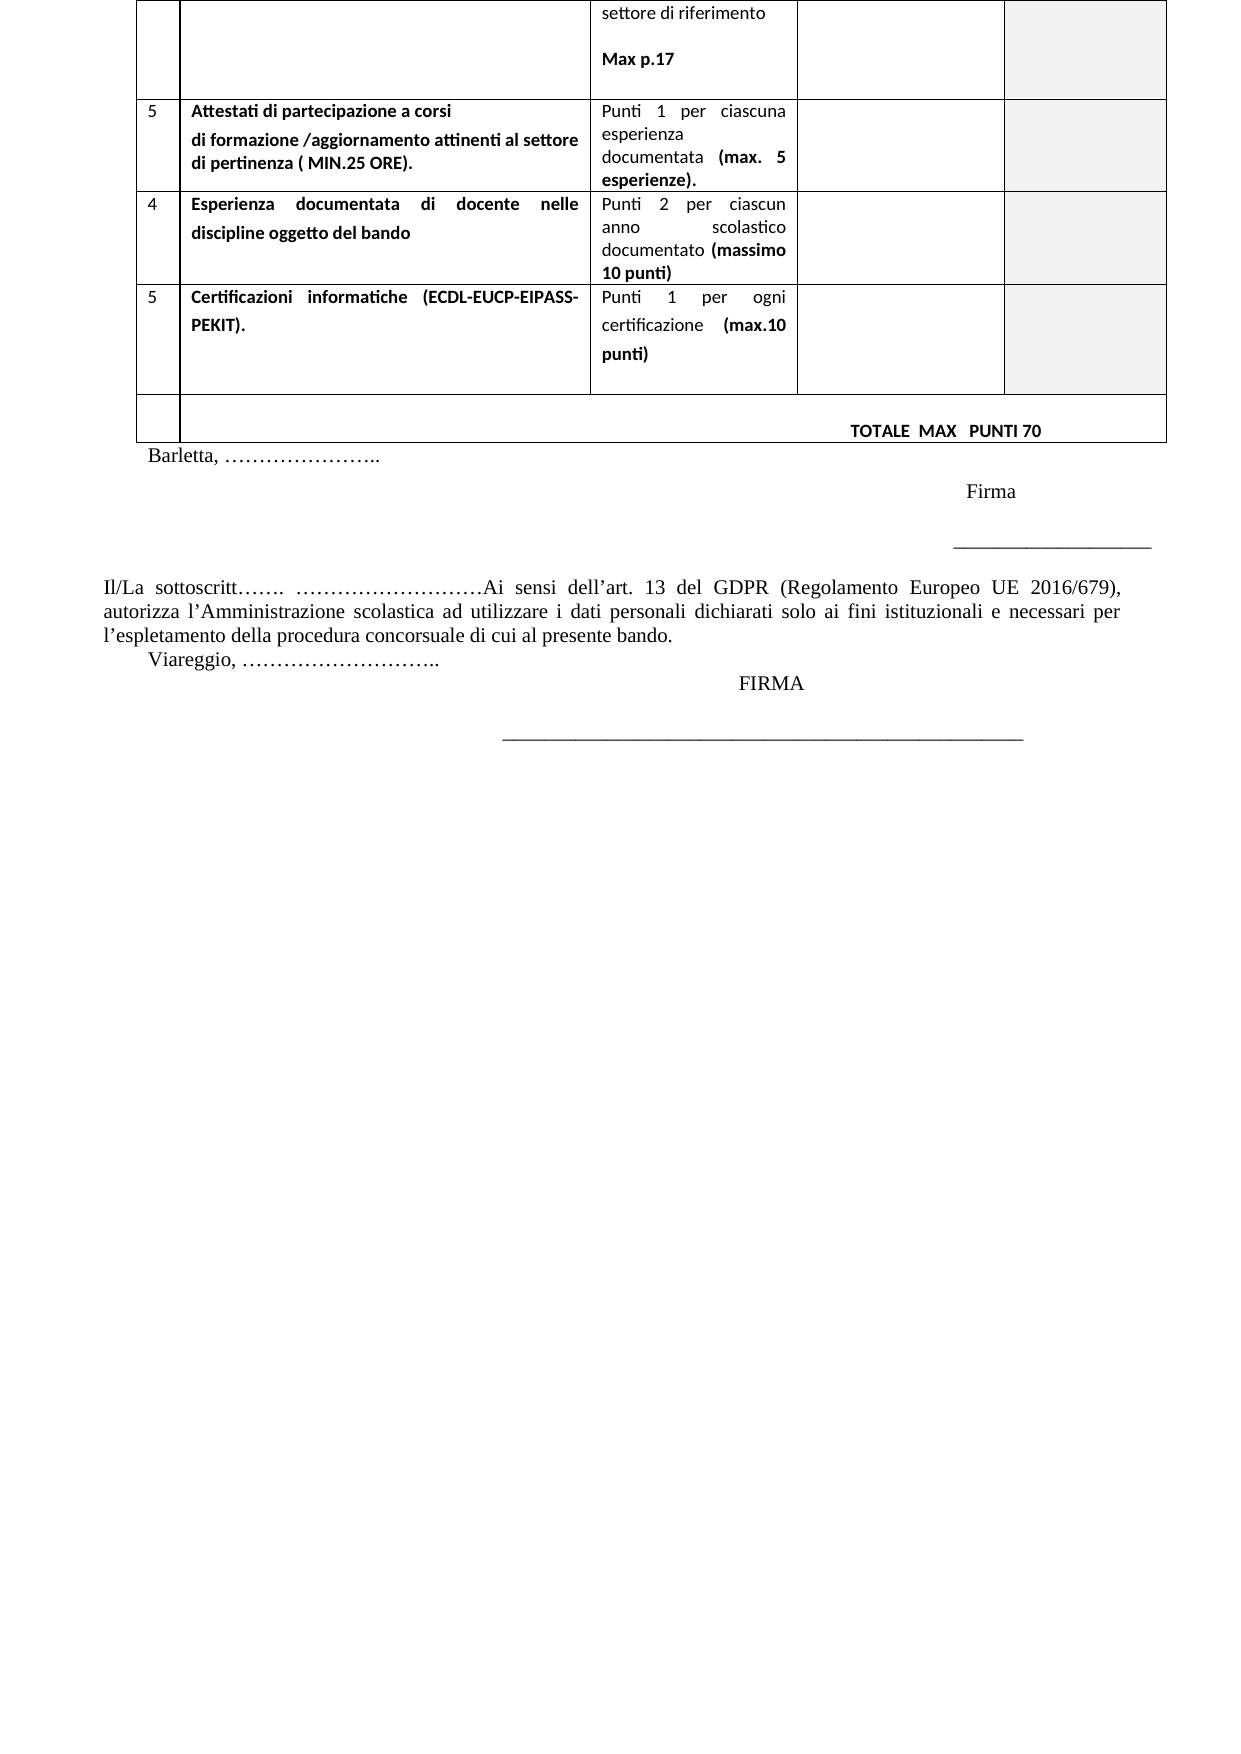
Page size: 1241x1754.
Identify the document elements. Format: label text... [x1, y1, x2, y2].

table_cell [798, 1, 1004, 98]
text Viareggio, ……………………….. [148, 647, 1122, 671]
table_cell 5 [137, 285, 179, 394]
table_cell [1005, 285, 1166, 394]
text FIRMA [103, 671, 1122, 695]
table_cell 4 [137, 1, 179, 98]
text __________________________________________________ [328, 719, 1122, 743]
table_cell Certificazioni informatiche (ECDL-EUCP-EIPASS-PEKIT). [181, 285, 590, 394]
table_cell [798, 285, 1004, 394]
table_cell 5 [137, 100, 179, 191]
table_cell ___________________ [103, 503, 1173, 551]
text Il/La sottoscritt……. ………………………Ai sensi dell’art. 13 del GDPR (Regolamento Europeo UE 2016/679), autorizza l’Amministrazione scolastica ad utilizzare i dati personali dichiarati solo ai fini istituzionali e necessari per l’espletamento della procedura concorsuale di cui al presente bando. [103, 575, 1122, 647]
table_cell [1005, 100, 1166, 191]
table_cell [1005, 1, 1166, 98]
table_cell TOTALE MAX PUNTI 70 [181, 395, 1166, 442]
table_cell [181, 1, 590, 98]
table_cell Attestati di partecipazione a corsi di formazione /aggiornamento attinenti al settore di pertinenza ( MIN.25 ORE). [181, 100, 590, 191]
table_cell [798, 192, 1004, 284]
table_cell Esperienza documentata di docente nelle discipline oggetto del bando [181, 192, 590, 284]
table_cell [1005, 192, 1166, 284]
table_cell [137, 395, 179, 442]
table_cell Punti 1 per ciascuna esperienza documentata (max. 5 esperienze). [591, 100, 797, 191]
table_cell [591, 1, 797, 98]
table_cell Punti 1 per ogni certificazione (max.10 punti) [591, 285, 797, 394]
table_cell [798, 100, 1004, 191]
table_cell 4 [137, 192, 179, 284]
text Barletta, ………………….. [148, 443, 1092, 467]
table_cell Punti 2 per ciascun anno scolastico documentato (massimo 10 punti) [591, 192, 797, 284]
table_header Firma [103, 479, 1173, 503]
